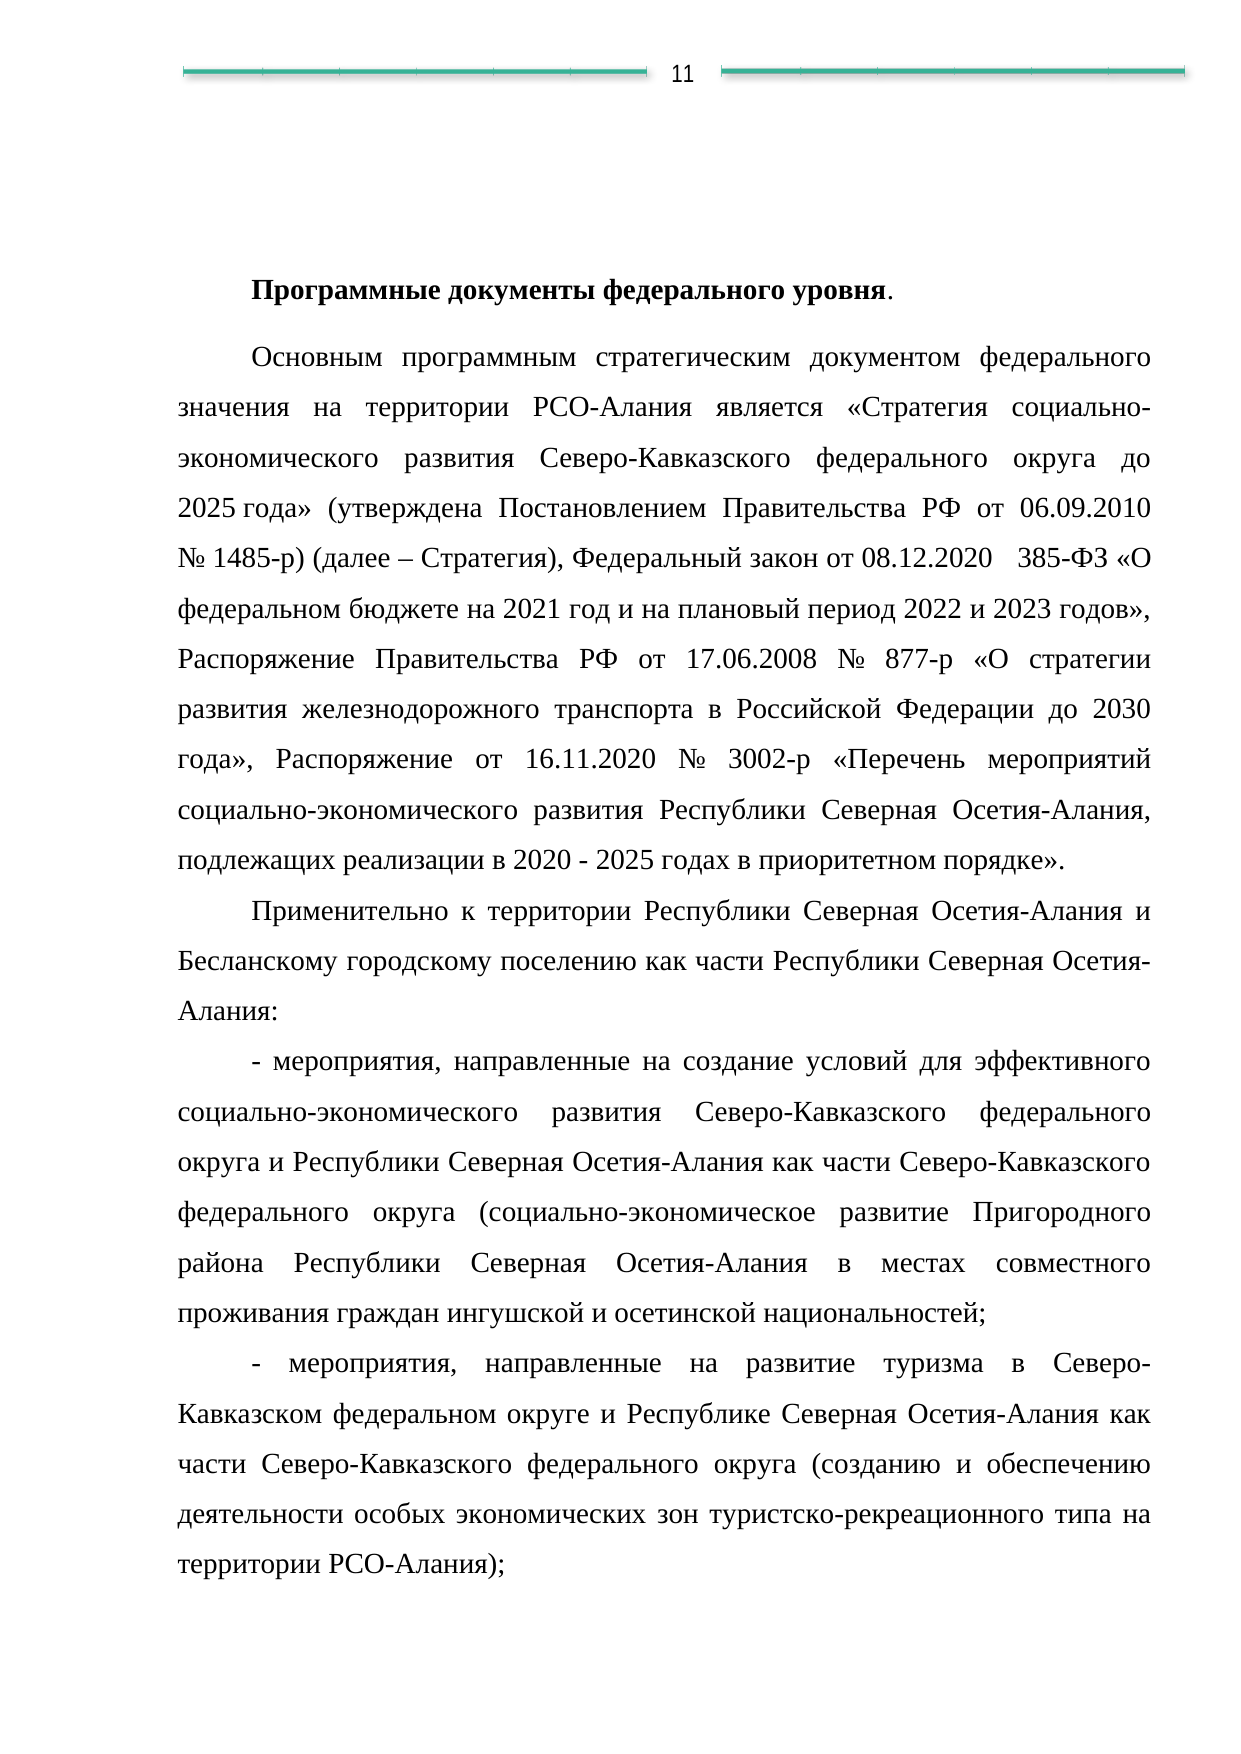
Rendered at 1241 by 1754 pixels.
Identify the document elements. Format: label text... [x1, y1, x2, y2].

list Основным программным стратегическим документом федерального значения на территории РСО-Алания является «Стратегия социально-экономического развития Северо-Кавказского федерального округа до 2025 года» (утверждена Постановлением Правительства РФ от 06.09.2010 № 1485-р) (далее – Стратегия), Федеральный закон от 08.12.2020 385-ФЗ «О федеральном бюджете на 2021 год и на плановый период 2022 и 2023 годов», Распоряжение Правительства РФ от 17.06.2008 № 877-р «О стратегии развития железнодорожного транспорта в Российской Федерации до 2030 года», Распоряжение от 16.11.2020 № 3002-р «Перечень мероприятий социально-экономического развития Республики Северная Осетия-Алания, подлежащих реализации в 2020 - 2025 годах в приоритетном порядке». [177, 339, 1152, 876]
picture [721, 65, 1185, 77]
list - мероприятия, направленные на развитие туризма в Северо-Кавказском федеральном округе и Республике Северная Осетия-Алания как части Северо-Кавказского федерального округа (созданию и обеспечению деятельности особых экономических зон туристско-рекреационного типа на территории РСО-Алания); [177, 1345, 1152, 1580]
list - мероприятия, направленные на создание условий для эффективного социально-экономического развития Северо-Кавказского федерального округа и Республики Северная Осетия-Алания как части Северо-Кавказского федерального округа (социально-экономическое развитие Пригородного района Республики Северная Осетия-Алания в местах совместного проживания граждан ингушской и осетинской национальностей; [177, 1043, 1152, 1329]
list Применительно к территории Республики Северная Осетия-Алания и Бесланскому городскому поселению как части Республики Северная Осетия-Алания: [177, 893, 1152, 1027]
list Программные документы федерального уровня. [177, 272, 1152, 306]
picture [183, 66, 647, 77]
